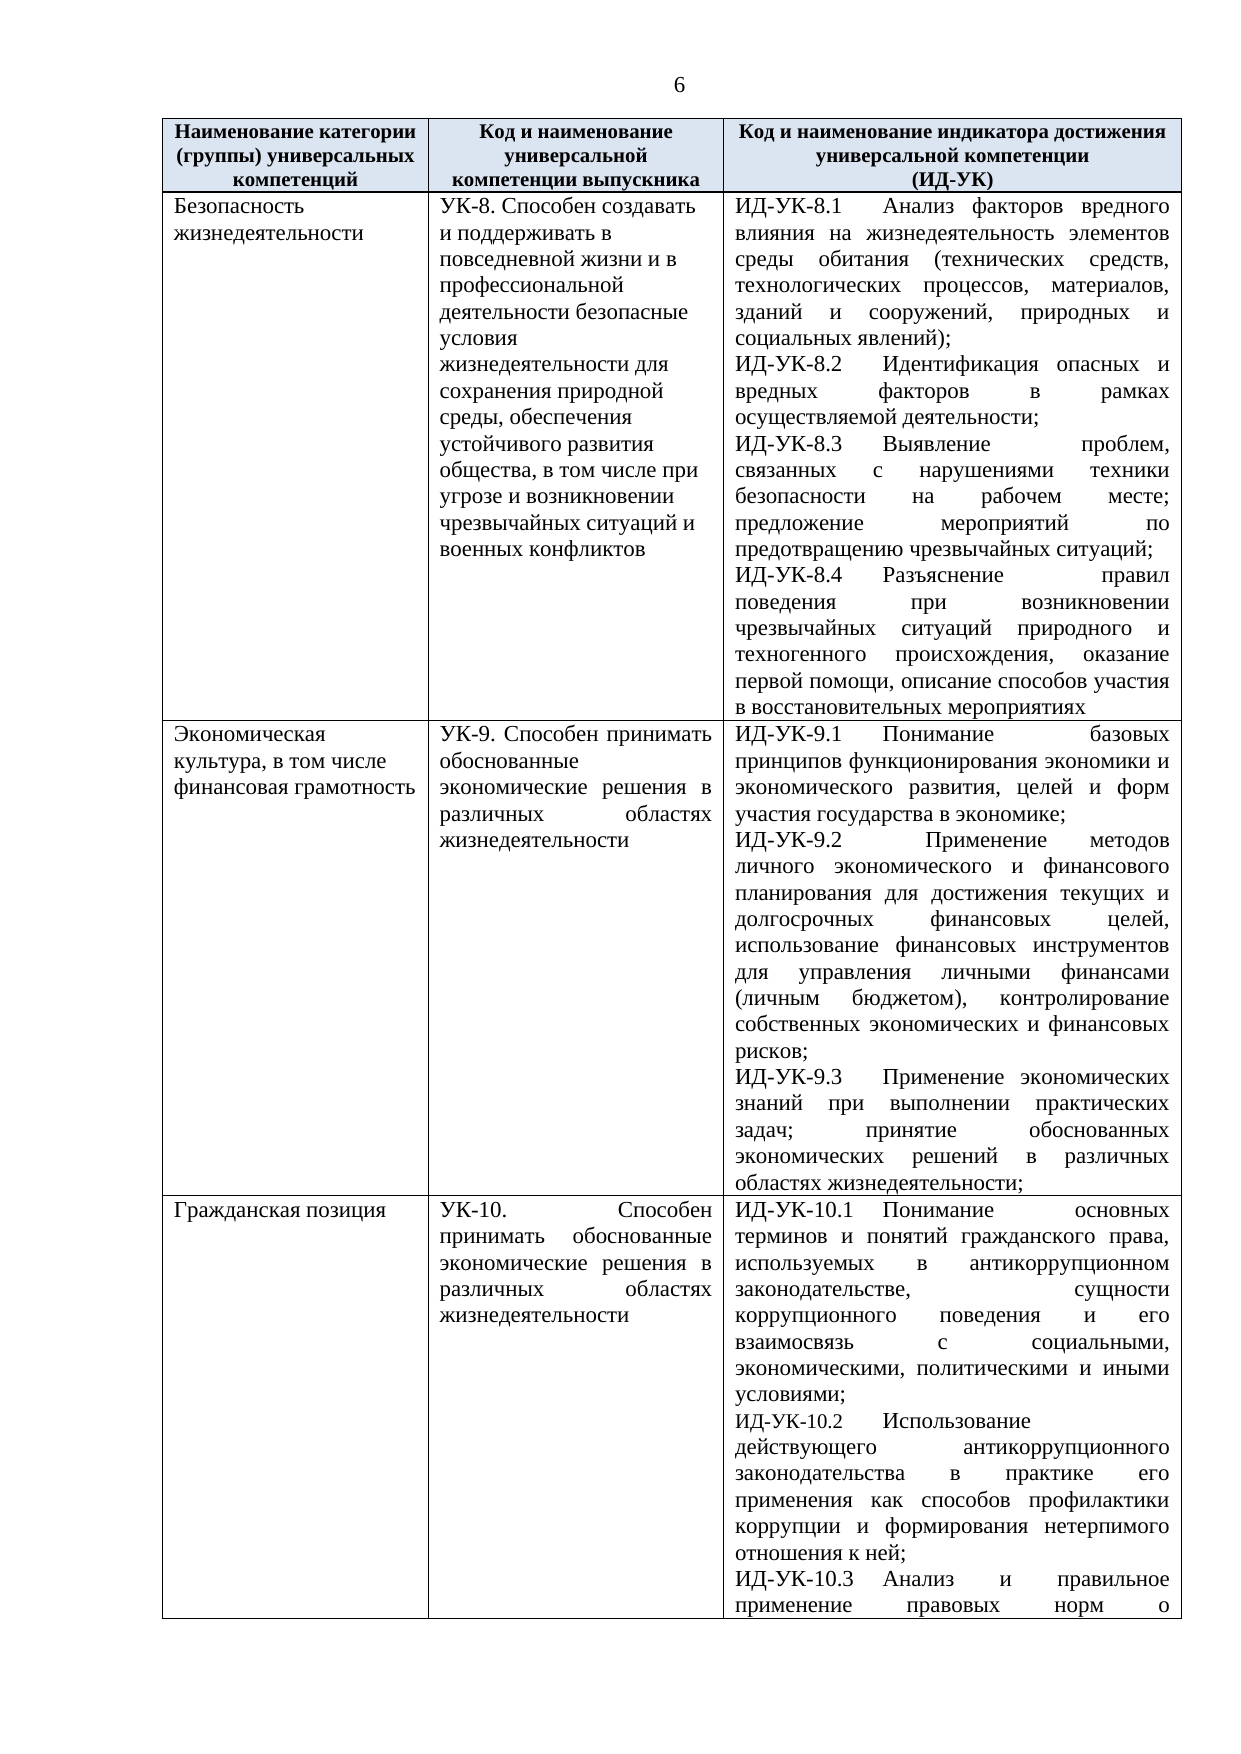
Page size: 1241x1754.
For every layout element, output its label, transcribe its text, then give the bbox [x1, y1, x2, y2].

table_header Код и наименование индикатора достижения универсальной компетенции (ИД-УК) [724, 119, 1181, 191]
table_cell Анализ факторов вредного влияния на жизнедеятельность элементов среды обитания (технических средств, технологических процессов, материалов, зданий и сооружений, природных и социальных явлений); Идентификация опасных и вредных факторов в рамках осуществляемой деятельности; Выявление проблем, связанных с нарушениями техники безопасности на рабочем месте; предложение мероприятий по предотвращению чрезвычайных ситуаций; Разъяснение правил поведения при возникновении чрезвычайных ситуаций природного и техногенного происхождения, оказание первой помощи, описание способов участия в восстановительных мероприятиях [724, 193, 1181, 719]
table_cell Понимание базовых принципов функционирования экономики и экономического развития, целей и форм участия государства в экономике; Применение методов личного экономического и финансового планирования для достижения текущих и долгосрочных финансовых целей, использование финансовых инструментов для управления личными финансами (личным бюджетом), контролирование собственных экономических и финансовых рисков; Применение экономических знаний при выполнении практических задач; принятие обоснованных экономических решений в различных областях жизнедеятельности; [724, 721, 1181, 1195]
table_header Код и наименование универсальной компетенции выпускника [429, 119, 723, 191]
table_cell Безопасность жизнедеятельности [163, 193, 428, 719]
table_cell Экономическая культура, в том числе финансовая грамотность [163, 721, 428, 1195]
table_cell УК-8. Способен создавать и поддерживать в повседневной жизни и в профессиональной деятельности безопасные условия жизнедеятельности для сохранения природной среды, обеспечения устойчивого развития общества, в том числе при угрозе и возникновении чрезвычайных ситуаций и военных конфликтов [429, 193, 723, 719]
table_cell УК-9. Способен принимать обоснованные экономические решения в различных областях жизнедеятельности [429, 721, 723, 1195]
table_cell Гражданская позиция [163, 1196, 428, 1618]
table_cell УК-10. Способен принимать обоснованные экономические решения в различных областях жизнедеятельности [429, 1196, 723, 1618]
table_header Наименование категории (группы) универсальных компетенций [163, 119, 428, 191]
